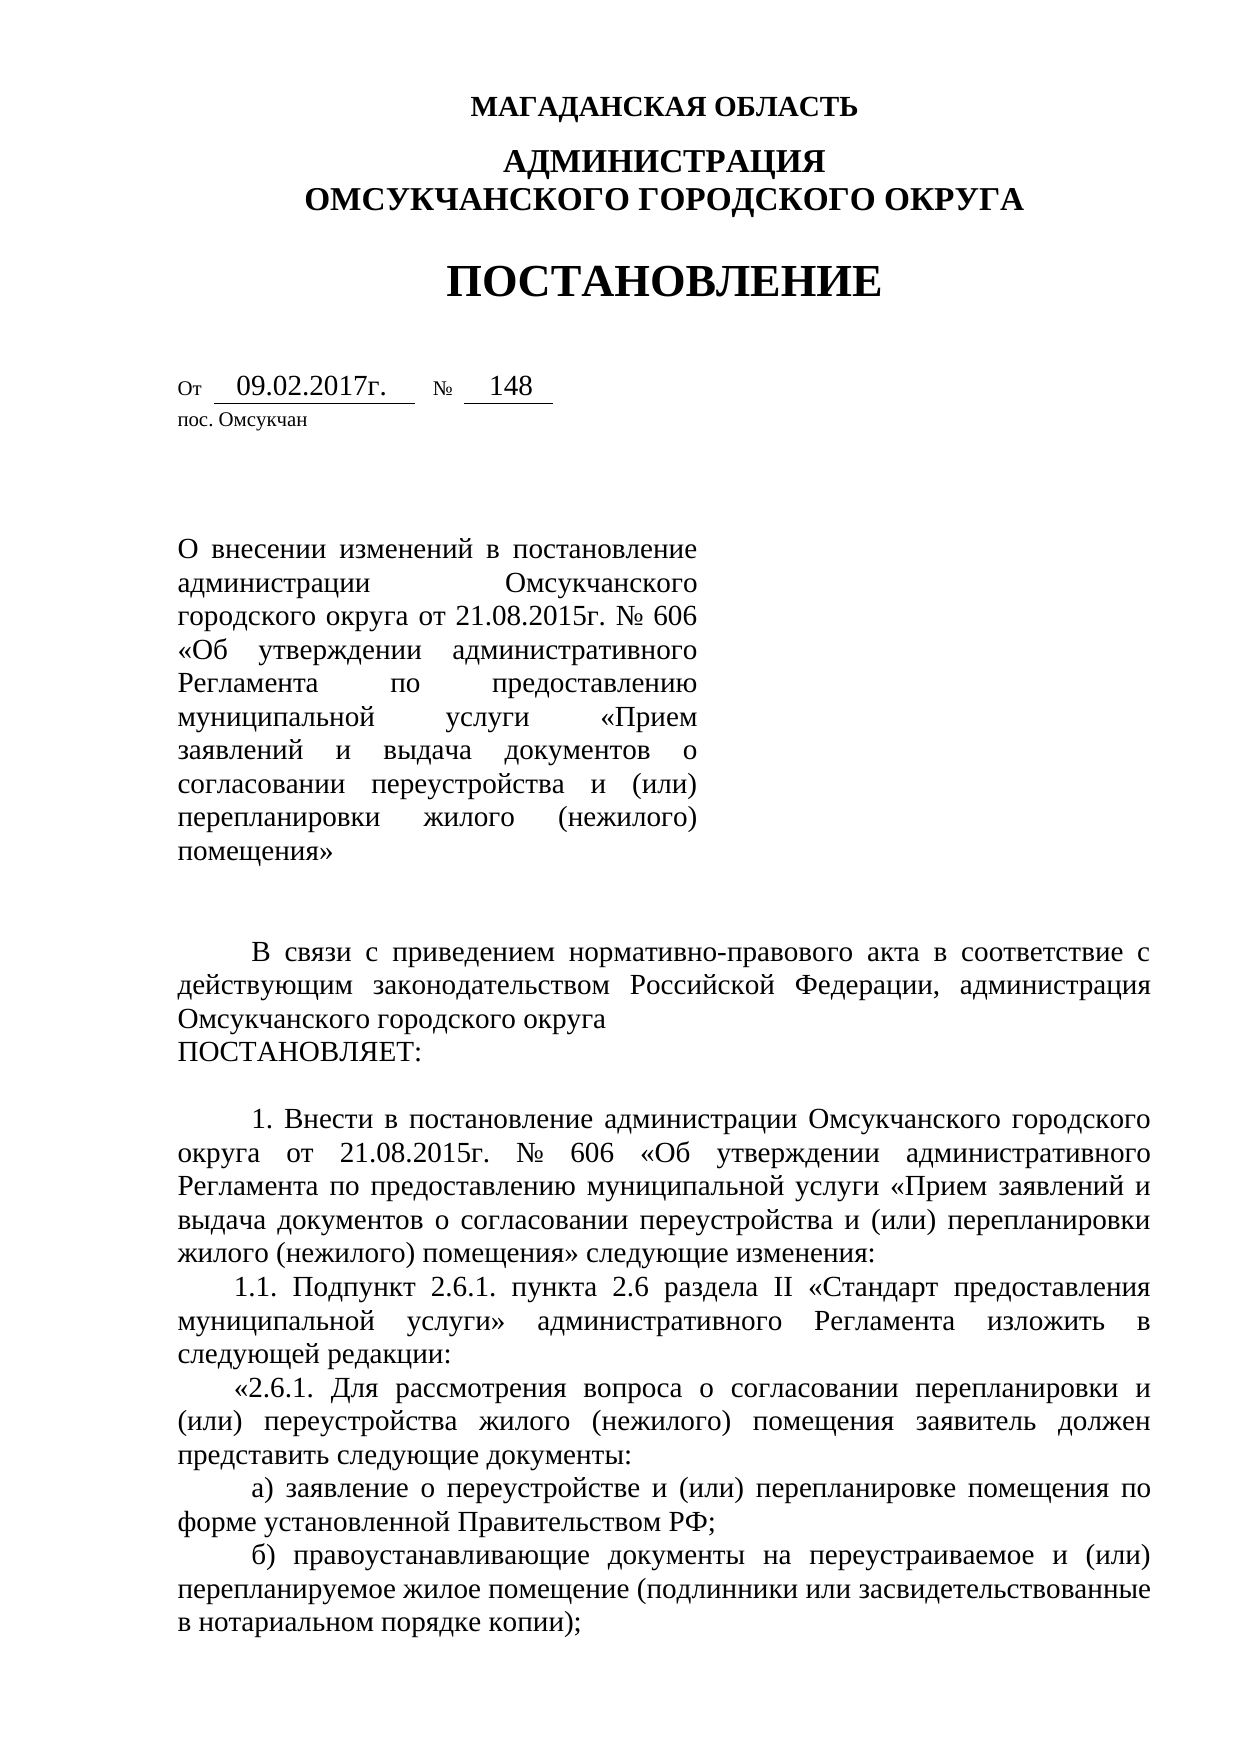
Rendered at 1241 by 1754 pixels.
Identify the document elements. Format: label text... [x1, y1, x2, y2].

text а) заявление о переустройстве и (или) перепланировке помещения по форме установленной Правительством РФ; [177, 1470, 1152, 1537]
title АДМИНИСТРАЦИЯ [177, 141, 1152, 180]
text «2.6.1. Для рассмотрения вопроса о согласовании перепланировки и (или) переустройства жилого (нежилого) помещения заявитель должен представить следующие документы: [177, 1370, 1152, 1470]
text ПОСТАНОВЛЕНИЕ [177, 254, 1152, 307]
text 1. Внести в постановление администрации Омсукчанского городского округа от 21.08.2015г. № 606 «Об утверждении административного Регламента по предоставлению муниципальной услуги «Прием заявлений и выдача документов о согласовании переустройства и (или) перепланировки жилого (нежилого) помещения» следующие изменения: [177, 1101, 1152, 1269]
text пос. Омсукчан [177, 407, 1152, 431]
text От 09.02.2017г. № 148 [177, 368, 1152, 402]
text б) правоустанавливающие документы на переустраиваемое и (или) перепланируемое жилое помещение (подлинники или засвидетельствованные в нотариальном порядке копии); [177, 1537, 1152, 1638]
text 1.1. Подпункт 2.6.1. пункта 2.6 раздела II «Стандарт предоставления муниципальной услуги» административного Регламента изложить в следующей редакции: [177, 1269, 1152, 1370]
text В связи с приведением нормативно-правового акта в соответствие с действующим законодательством Российской Федерации, администрация Омсукчанского городского округа [177, 934, 1152, 1034]
table_header О внесении изменений в постановление администрации Омсукчанского городского округа от 21.08.2015г. № 606 «Об утверждении административного Регламента по предоставлению муниципальной услуги «Прием заявлений и выдача документов о согласовании переустройства и (или) перепланировки жилого (нежилого) помещения» [166, 531, 709, 867]
text ПостановляЕТ: [177, 1034, 1152, 1068]
title ОМСУКЧАНСКОГО ГОРОДСКОГО ОКРУГА [177, 180, 1152, 218]
text Магаданская область [177, 89, 1152, 122]
